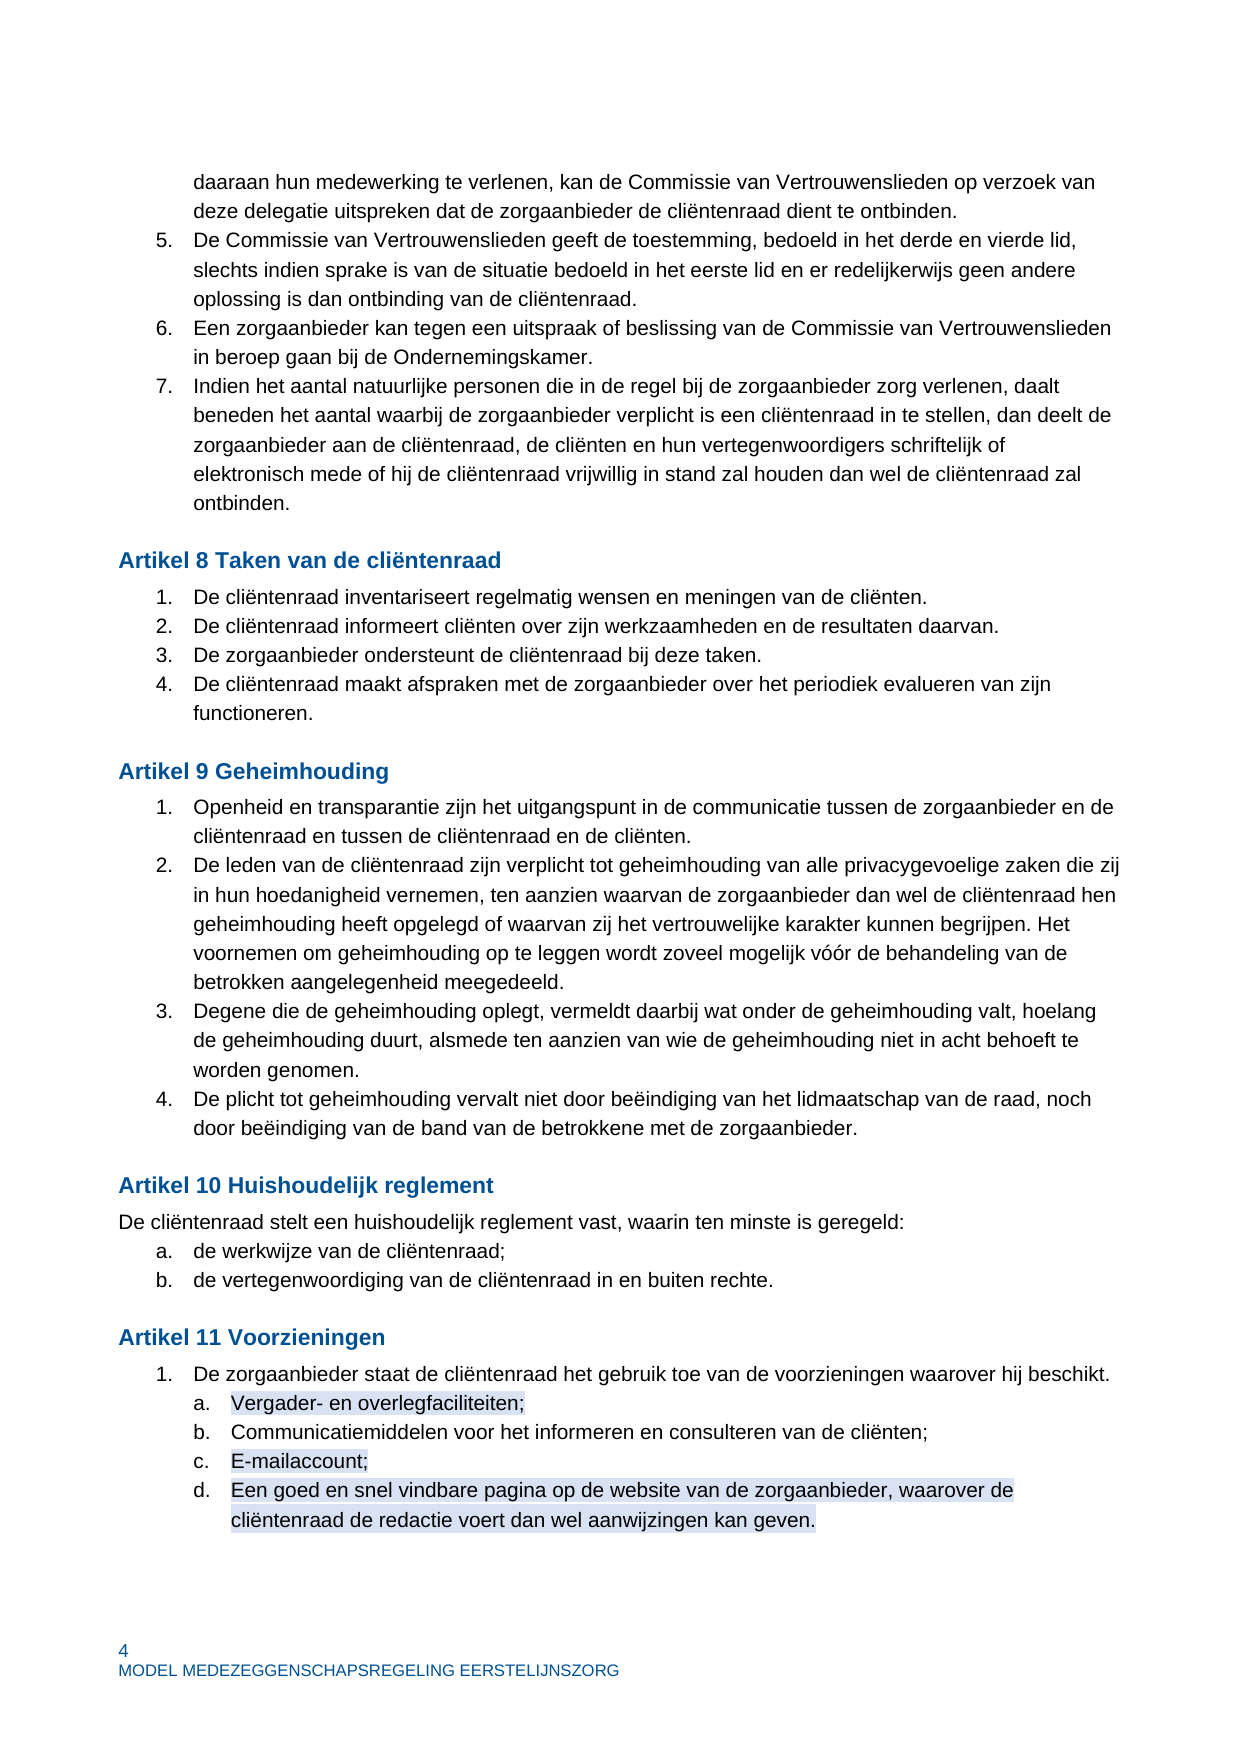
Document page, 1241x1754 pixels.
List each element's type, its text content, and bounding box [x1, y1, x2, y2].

list De leden van de cliëntenraad zijn verplicht tot geheimhouding van alle privacygevoelige zaken die zij in hun hoedanigheid vernemen, ten aanzien waarvan de zorgaanbieder dan wel de cliëntenraad hen geheimhouding heeft opgelegd of waarvan zij het vertrouwelijke karakter kunnen begrijpen. Het voornemen om geheimhouding op te leggen wordt zoveel mogelijk vóór de behandeling van de betrokken aangelegenheid meegedeeld. [156, 849, 1122, 995]
list Communicatiemiddelen voor het informeren en consulteren van de cliënten; [193, 1416, 1122, 1445]
list De cliëntenraad maakt afspraken met de zorgaanbieder over het periodiek evalueren van zijn functioneren. [156, 668, 1122, 727]
list Een zorgaanbieder kan tegen een uitspraak of beslissing van de Commissie van Vertrouwenslieden in beroep gaan bij de Ondernemingskamer. [156, 312, 1122, 370]
list De cliëntenraad inventariseert regelmatig wensen en meningen van de cliënten. [156, 581, 1122, 610]
list De cliëntenraad informeert cliënten over zijn werkzaamheden en de resultaten daarvan. [156, 610, 1122, 639]
list De zorgaanbieder staat de cliëntenraad het gebruik toe van de voorzieningen waarover hij beschikt. [156, 1358, 1122, 1387]
list Indien het aantal natuurlijke personen die in de regel bij de zorgaanbieder zorg verlenen, daalt beneden het aantal waarbij de zorgaanbieder verplicht is een cliëntenraad in te stellen, dan deelt de zorgaanbieder aan de cliëntenraad, de cliënten en hun vertegenwoordigers schriftelijk of elektronisch mede of hij de cliëntenraad vrijwillig in stand zal houden dan wel de cliëntenraad zal ontbinden. [156, 370, 1122, 516]
list De Commissie van Vertrouwenslieden geeft de toestemming, bedoeld in het derde en vierde lid, slechts indien sprake is van de situatie bedoeld in het eerste lid en er redelijkerwijs geen andere oplossing is dan ontbinding van de cliëntenraad. [156, 224, 1122, 312]
list E-mailaccount; [193, 1445, 1122, 1474]
list de werkwijze van de cliëntenraad; [156, 1235, 1122, 1264]
text Artikel 10 Huishoudelijk reglement [118, 1170, 1122, 1199]
list De plicht tot geheimhouding vervalt niet door beëindiging van het lidmaatschap van de raad, noch door beëindiging van de band van de betrokkene met de zorgaanbieder. [156, 1083, 1122, 1141]
list Degene die de geheimhouding oplegt, vermeldt daarbij wat onder de geheimhouding valt, hoelang de geheimhouding duurt, alsmede ten aanzien van wie de geheimhouding niet in acht behoeft te worden genomen. [156, 995, 1122, 1083]
text De cliëntenraad stelt een huishoudelijk reglement vast, waarin ten minste is geregeld: [118, 1206, 1122, 1235]
list Openheid en transparantie zijn het uitgangspunt in de communicatie tussen de zorgaanbieder en de cliëntenraad en tussen de cliëntenraad en de cliënten. [156, 791, 1122, 849]
text Artikel 11 Voorzieningen [118, 1322, 1122, 1352]
list de vertegenwoordiging van de cliëntenraad in en buiten rechte. [156, 1264, 1122, 1293]
list Een goed en snel vindbare pagina op de website van de zorgaanbieder, waarover de cliëntenraad de redactie voert dan wel aanwijzingen kan geven. [193, 1474, 1122, 1533]
text Artikel 9 Geheimhouding [118, 756, 1122, 785]
list De zorgaanbieder ondersteunt de cliëntenraad bij deze taken. [156, 639, 1122, 668]
text Artikel 8 Taken van de cliëntenraad [118, 545, 1122, 574]
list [156, 166, 1122, 224]
list Vergader- en overlegfaciliteiten; [193, 1387, 1122, 1416]
